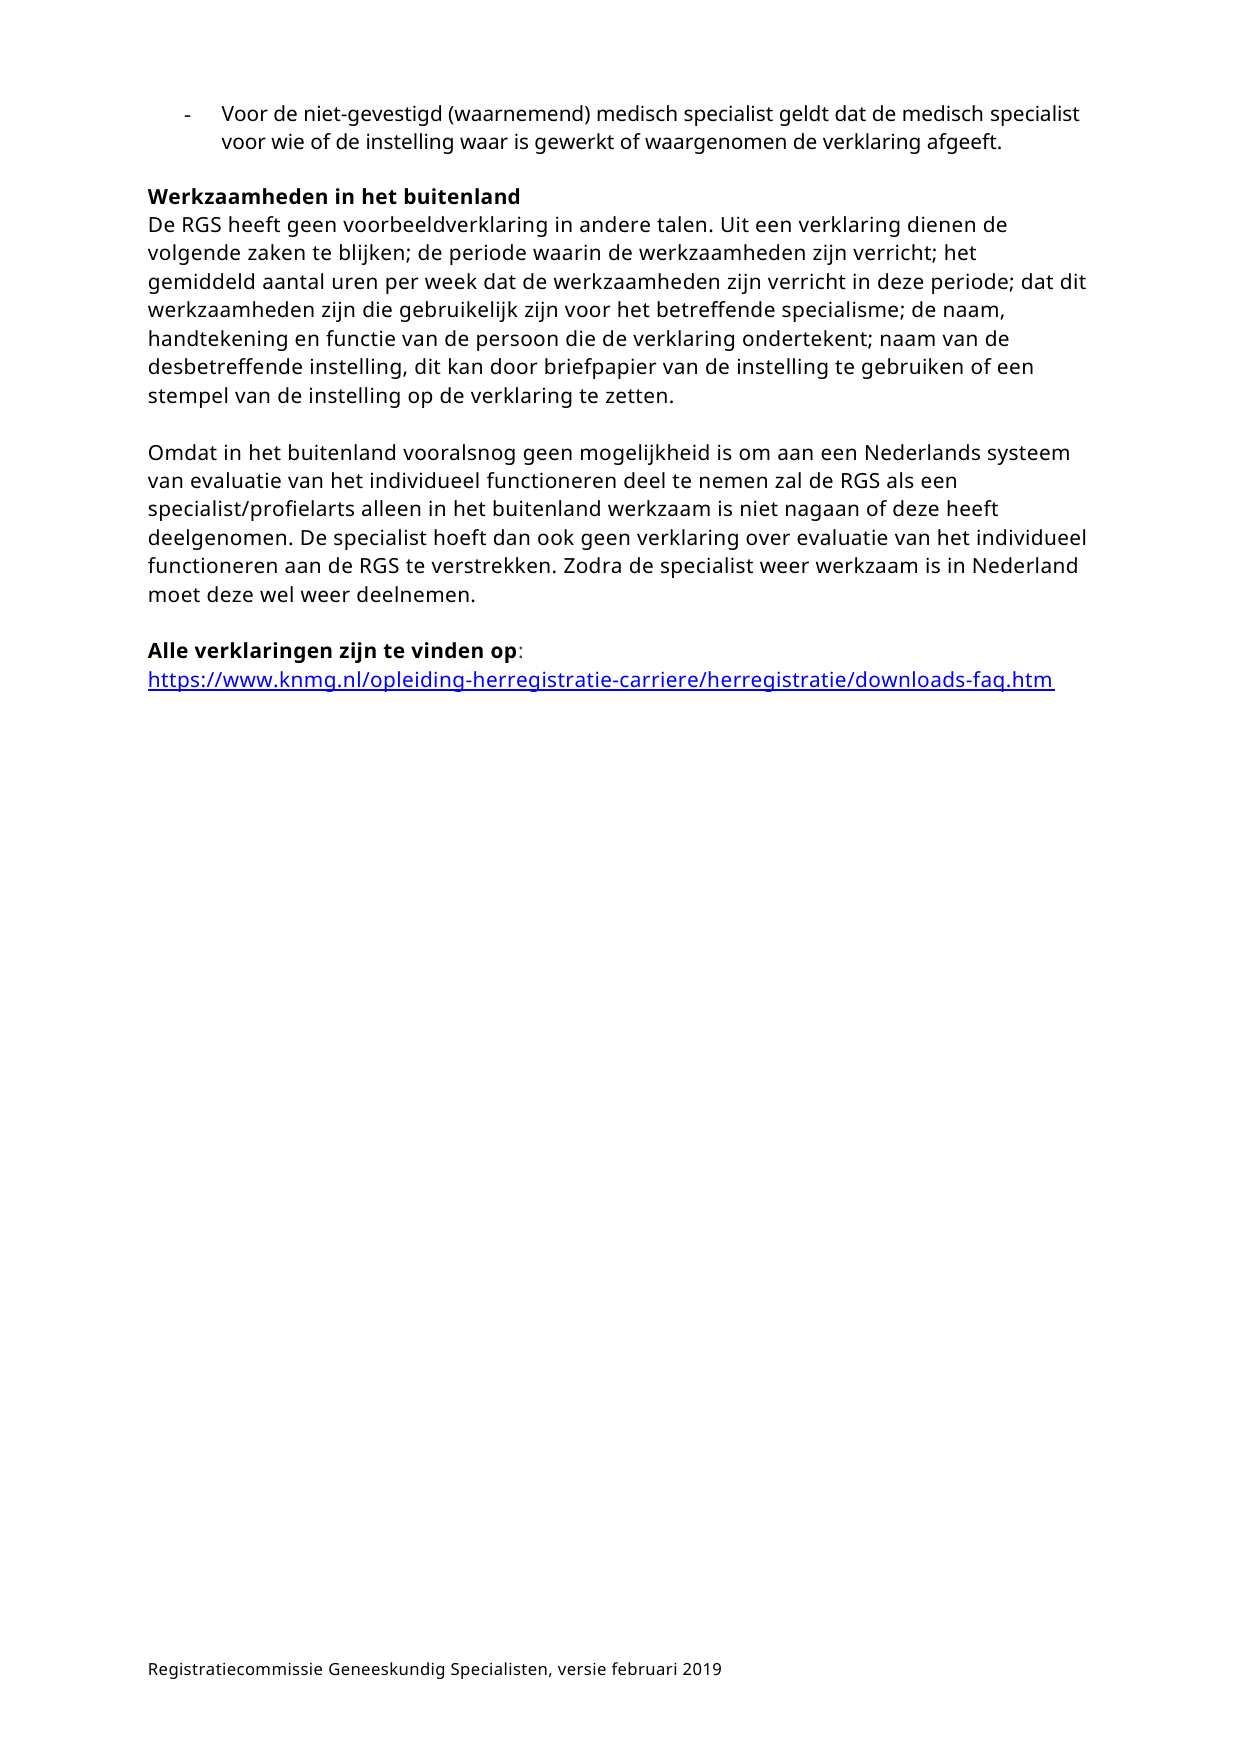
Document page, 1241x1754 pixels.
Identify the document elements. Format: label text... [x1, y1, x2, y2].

text De RGS heeft geen voorbeeldverklaring in andere talen. Uit een verklaring dienen de volgende zaken te blijken; de periode waarin de werkzaamheden zijn verricht; het gemiddeld aantal uren per week dat de werkzaamheden zijn verricht in deze periode; dat dit werkzaamheden zijn die gebruikelijk zijn voor het betreffende specialisme; de naam, handtekening en functie van de persoon die de verklaring ondertekent; naam van de desbetreffende instelling, dit kan door briefpapier van de instelling te gebruiken of een stempel van de instelling op de verklaring te zetten. [148, 210, 1093, 409]
text Werkzaamheden in het buitenland [148, 183, 1093, 210]
text Omdat in het buitenland vooralsnog geen mogelijkheid is om aan een Nederlands systeem van evaluatie van het individueel functioneren deel te nemen zal de RGS als een specialist/profielarts alleen in het buitenland werkzaam is niet nagaan of deze heeft deelgenomen. De specialist hoeft dan ook geen verklaring over evaluatie van het individueel functioneren aan de RGS te verstrekken. Zodra de specialist weer werkzaam is in Nederland moet deze wel weer deelnemen. [148, 438, 1093, 608]
list Voor de niet-gevestigd (waarnemend) medisch specialist geldt dat de medisch specialist voor wie of de instelling waar is gewerkt of waargenomen de verklaring afgeeft. [184, 99, 1093, 156]
text Alle verklaringen zijn te vinden op: [148, 637, 1093, 665]
text https://www.knmg.nl/opleiding-herregistratie-carriere/herregistratie/downloads-faq.htm [148, 665, 1093, 693]
